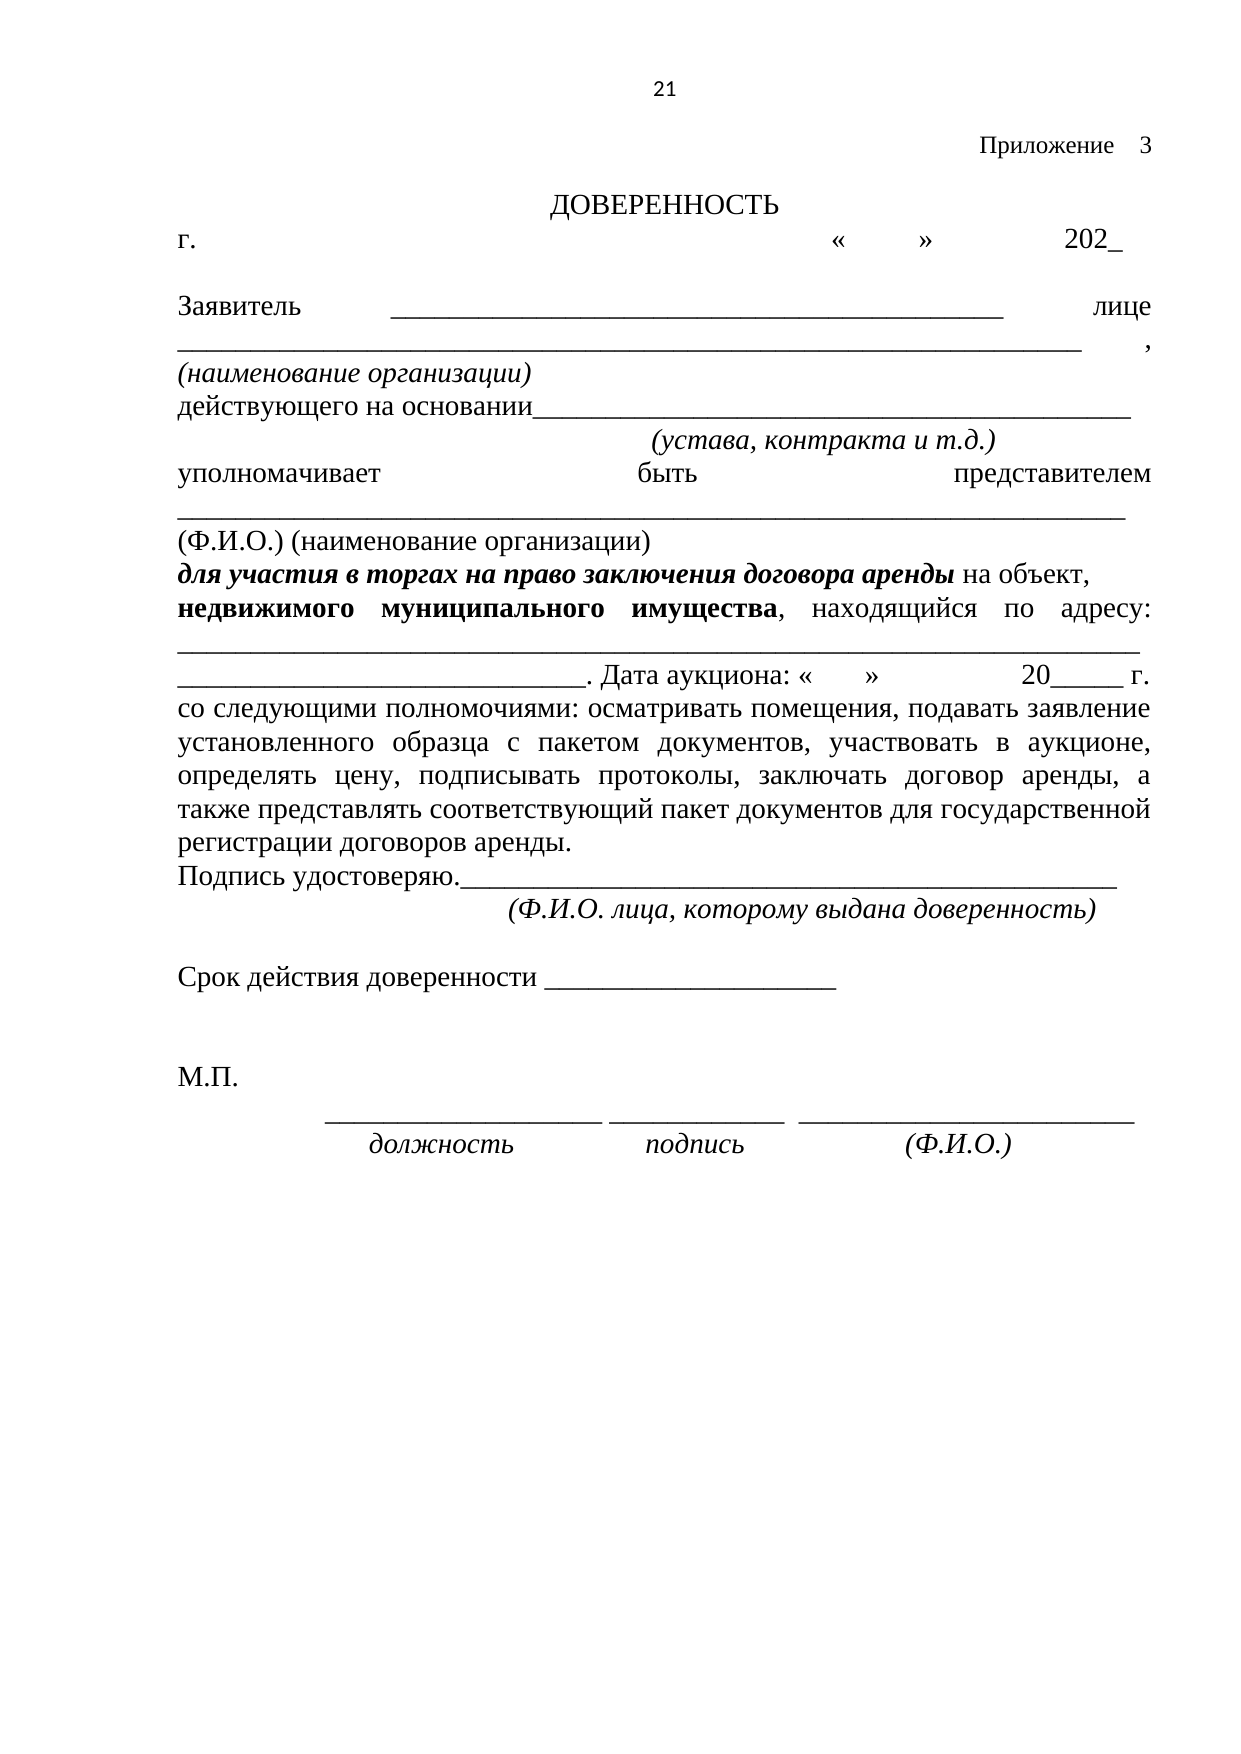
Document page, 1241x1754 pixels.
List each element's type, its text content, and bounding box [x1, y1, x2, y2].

text уполномачивает быть представителем _________________________________________________________________ [177, 456, 1152, 523]
text должность подпись (Ф.И.О.) [177, 1126, 1152, 1160]
text для участия в торгах на право заключения договора аренды на объект, [177, 556, 1152, 590]
text М.П. [177, 1059, 1152, 1093]
text ___________________ ____________ _______________________ [251, 1093, 1152, 1126]
text Заявитель __________________________________________ лице ______________________________________________________________ , (наименование организации) [177, 288, 1152, 388]
text (Ф.И.О. лица, которому выдана доверенность) [325, 892, 1152, 925]
text (Ф.И.О.) (наименование организации) [177, 523, 1152, 556]
text Подпись удостоверяю._____________________________________________ [177, 858, 1152, 892]
text Приложение 3 [177, 130, 1152, 158]
text действующего на основании_________________________________________ [177, 388, 1152, 422]
text г. « » 202_ [177, 221, 1152, 254]
text Срок действия доверенности ____________________ [177, 959, 1152, 992]
text (устава, контракта и т.д.) [177, 422, 1152, 456]
text ДОВЕРЕННОСТЬ [177, 187, 1152, 221]
text недвижимого муниципального имущества, находящийся по адресу: ______________________________________________________________________________________________. Дата аукциона: « » 20_____ г. со следующими полномочиями: осматривать помещения, подавать заявление установленного образца с пакетом документов, участвовать в аукционе, определять цену, подписывать протоколы, заключать договор аренды, а также представлять соответствующий пакет документов для государственной регистрации договоров аренды. [177, 590, 1152, 858]
